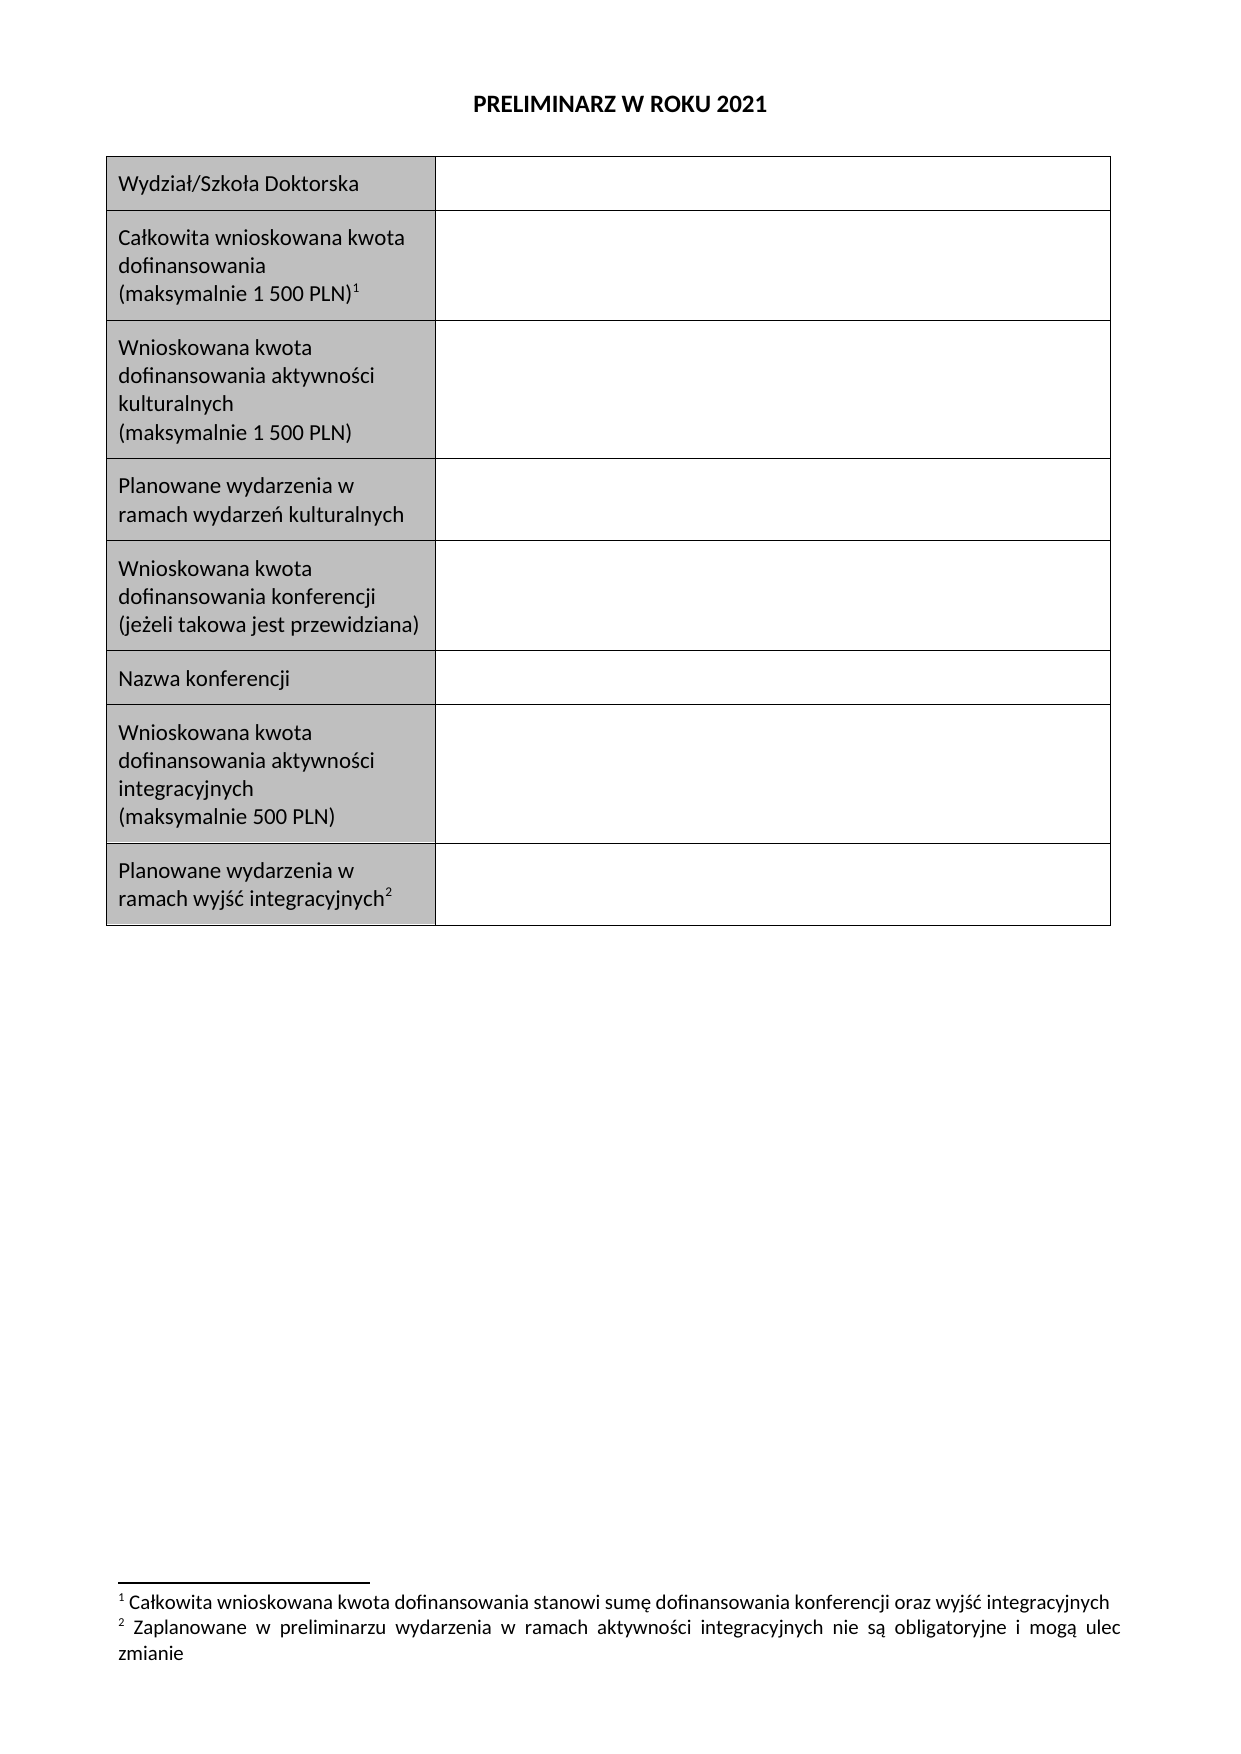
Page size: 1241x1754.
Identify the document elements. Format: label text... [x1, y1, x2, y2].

table_cell Całkowita wnioskowana kwota dofinansowania (maksymalnie 1 500 PLN) [107, 211, 435, 320]
table_cell Wnioskowana kwota dofinansowania konferencji (jeżeli takowa jest przewidziana) [107, 541, 435, 650]
table_cell Wnioskowana kwota dofinansowania aktywności integracyjnych (maksymalnie 500 PLN) [107, 705, 435, 842]
table_header Wydział/Szkoła Doktorska [107, 157, 435, 210]
table_cell [436, 651, 1110, 704]
table_cell [436, 541, 1110, 650]
table_cell Wnioskowana kwota dofinansowania aktywności kulturalnych (maksymalnie 1 500 PLN) [107, 321, 435, 458]
table_cell [436, 321, 1110, 458]
table_cell [436, 459, 1110, 540]
table_cell [436, 844, 1110, 924]
table_cell [436, 705, 1110, 842]
table_header [436, 157, 1110, 210]
table_cell Nazwa konferencji [107, 651, 435, 704]
table_cell Planowane wydarzenia w ramach wyjść integracyjnych [107, 844, 435, 924]
table_cell Planowane wydarzenia w ramach wydarzeń kulturalnych [107, 459, 435, 540]
text PRELIMINARZ W ROKU 2021 [118, 89, 1122, 119]
table_cell [436, 211, 1110, 320]
